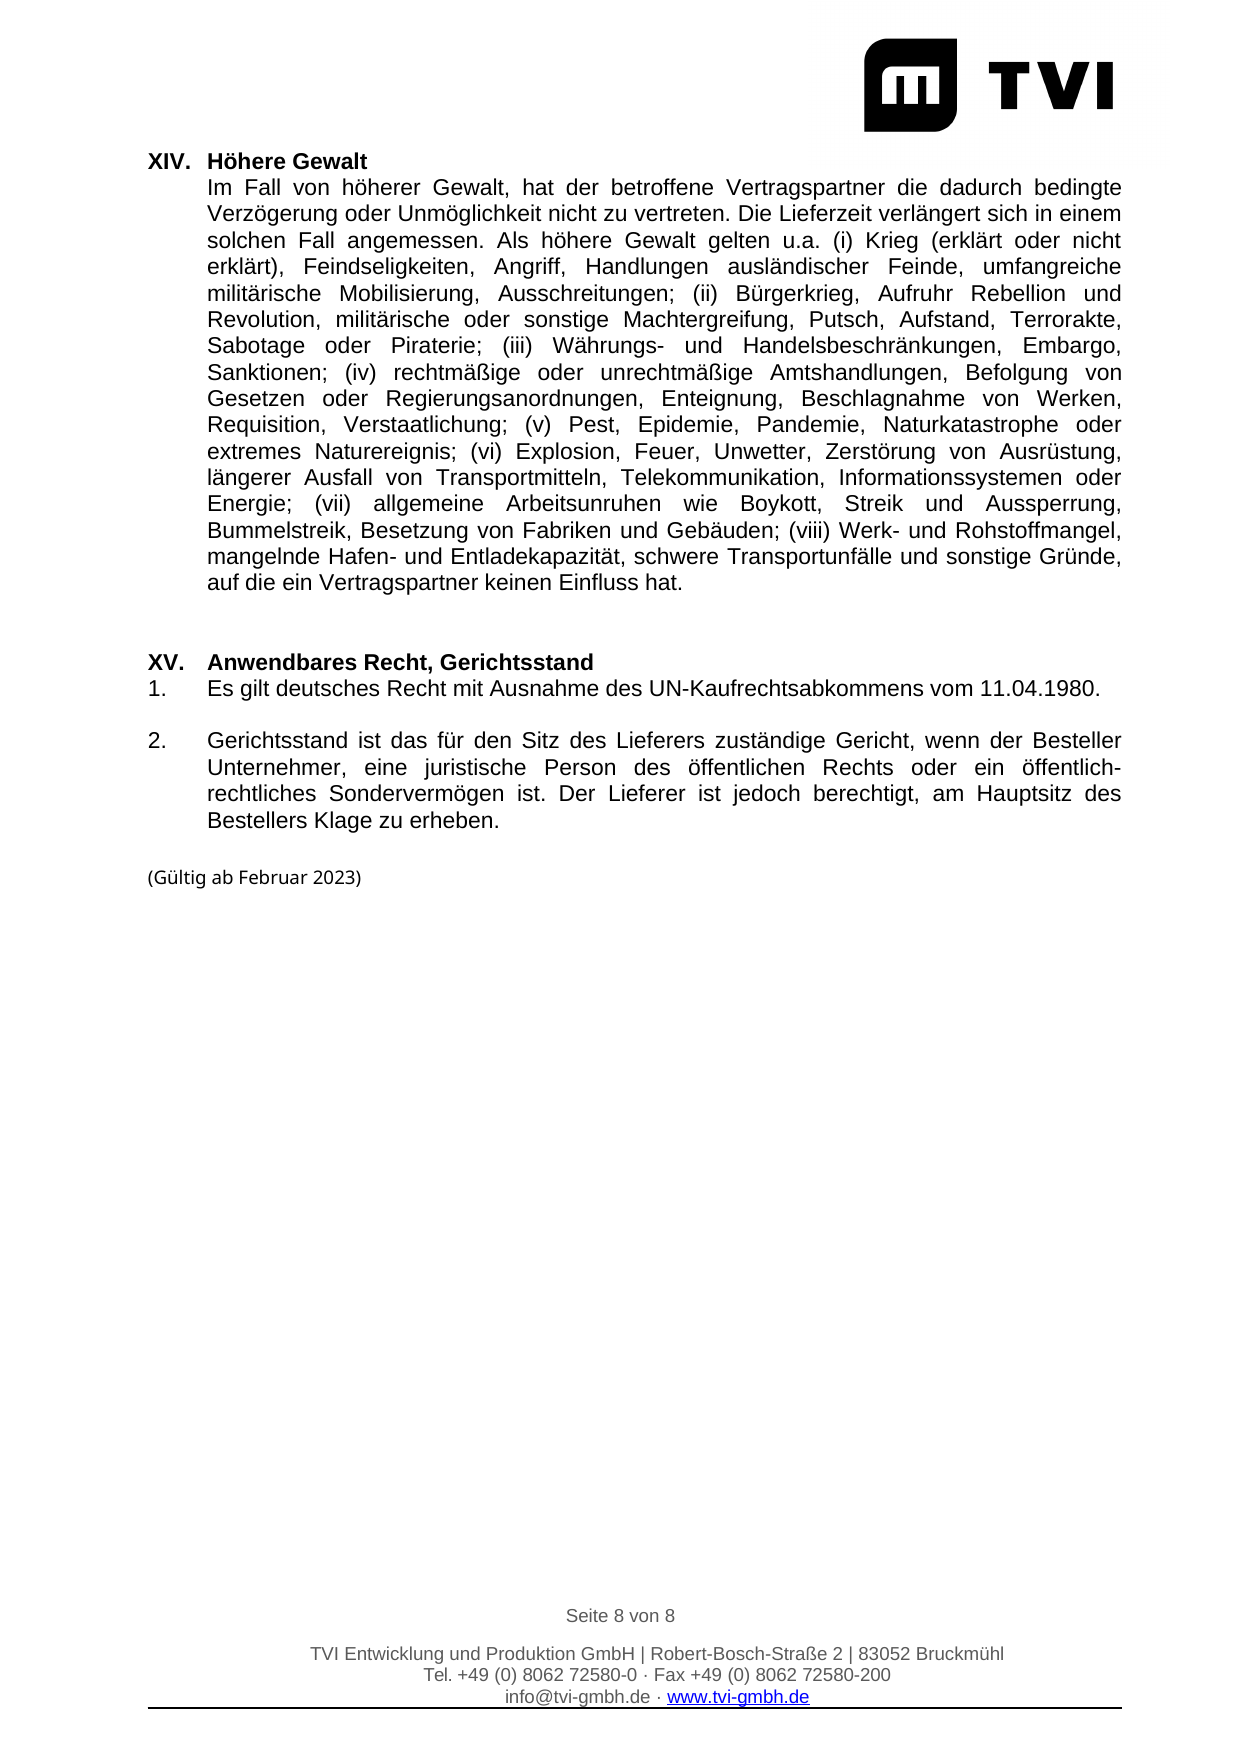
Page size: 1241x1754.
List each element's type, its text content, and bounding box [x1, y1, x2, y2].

text 2. Gerichtsstand ist das für den Sitz des Lieferers zuständige Gericht, wenn der Besteller Unternehmer, eine juristische Person des öffentlichen Rechts oder ein öffentlich-rechtliches Sondervermögen ist. Der Lieferer ist jedoch berechtigt, am Hauptsitz des Bestellers Klage zu erheben. [148, 727, 1122, 833]
text Im Fall von höherer Gewalt, hat der betroffene Vertragspartner die dadurch bedingte Verzögerung oder Unmöglichkeit nicht zu vertreten. Die Lieferzeit verlängert sich in einem solchen Fall angemessen. Als höhere Gewalt gelten u.a. (i) Krieg (erklärt oder nicht erklärt), Feindseligkeiten, Angriff, Handlungen ausländischer Feinde, umfangreiche militärische Mobilisierung, Ausschreitungen; (ii) Bürgerkrieg, Aufruhr Rebellion und Revolution, militärische oder sonstige Machtergreifung, Putsch, Aufstand, Terrorakte, Sabotage oder Piraterie; (iii) Währungs- und Handelsbeschränkungen, Embargo, Sanktionen; (iv) rechtmäßige oder unrechtmäßige Amtshandlungen, Befolgung von Gesetzen oder Regierungsanordnungen, Enteignung, Beschlagnahme von Werken, Requisition, Verstaatlichung; (v) Pest, Epidemie, Pandemie, Naturkatastrophe oder extremes Naturereignis; (vi) Explosion, Feuer, Unwetter, Zerstörung von Ausrüstung, längerer Ausfall von Transportmitteln, Telekommunikation, Informationssystemen oder Energie; (vii) allgemeine Arbeitsunruhen wie Boykott, Streik und Aussperrung, Bummelstreik, Besetzung von Fabriken und Gebäuden; (viii) Werk- und Rohstoffmangel, mangelnde Hafen- und Entladekapazität, schwere Transportunfälle und sonstige Gründe, auf die ein Vertragspartner keinen Einfluss hat. [207, 174, 1122, 596]
text XV. Anwendbares Recht, Gerichtsstand [148, 648, 1122, 675]
text (Gültig ab Februar 2023) [148, 864, 1122, 890]
text 1. Es gilt deutsches Recht mit Ausnahme des UN-Kaufrechtsabkommens vom 11.04.1980. [148, 675, 1122, 701]
text XIV. Höhere Gewalt [148, 148, 1122, 174]
picture [807, 1, 1170, 169]
